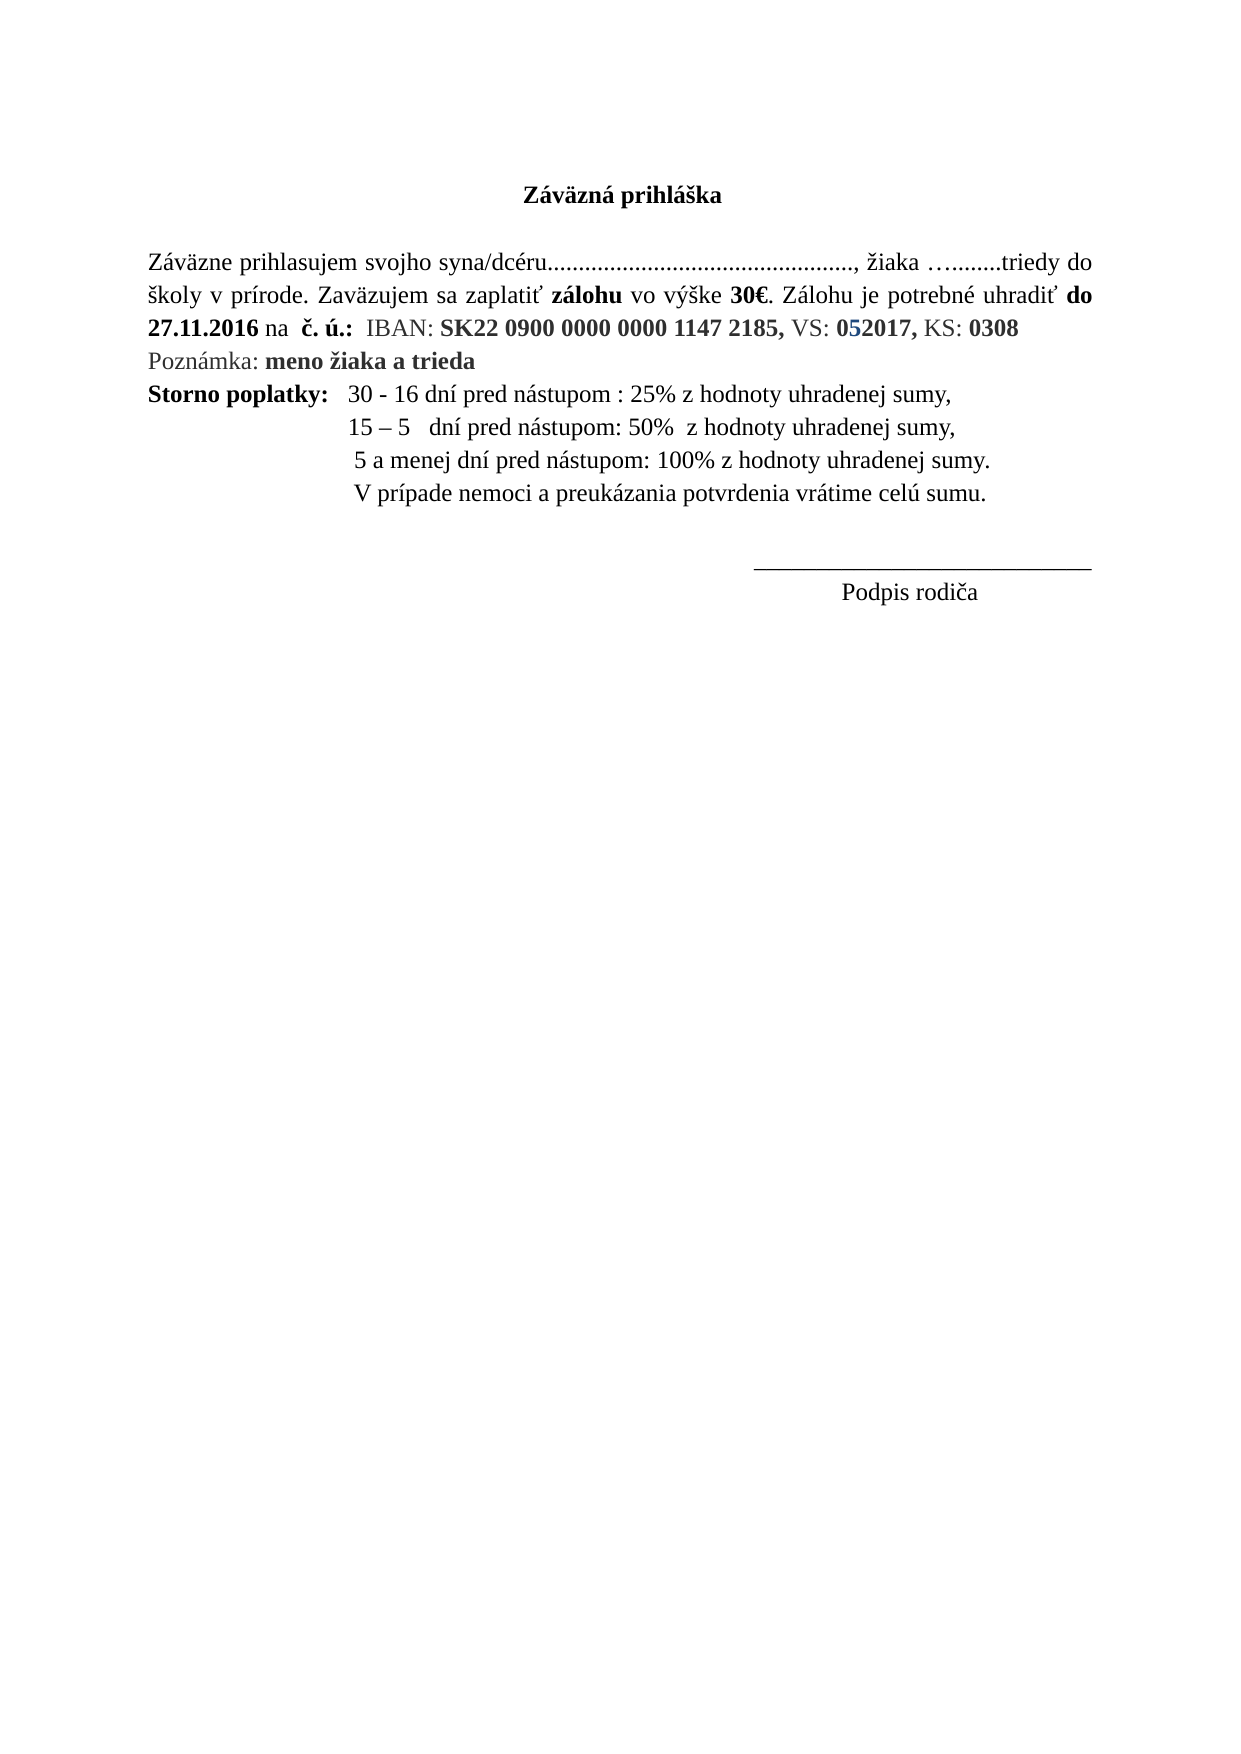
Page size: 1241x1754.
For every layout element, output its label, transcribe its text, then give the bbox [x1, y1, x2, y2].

text Podpis rodiča [148, 577, 1093, 606]
text 15 – 5 dní pred nástupom: 50% z hodnoty uhradenej sumy, [148, 412, 1093, 441]
text V prípade nemoci a preukázania potvrdenia vrátime celú sumu. [148, 478, 1093, 507]
text 5 a menej dní pred nástupom: 100% z hodnoty uhradenej sumy. [148, 445, 1093, 473]
text Storno poplatky: 30 - 16 dní pred nástupom : 25% z hodnoty uhradenej sumy, [148, 379, 1093, 407]
text Záväzná prihláška [148, 181, 1093, 209]
text Záväzne prihlasujem svojho syna/dcéru................................................., žiaka …........triedy do školy v prírode. Zaväzujem sa zaplatiť zálohu vo výške 30€. Zálohu je potrebné uhradiť do 27.11.2016 na č. ú.: IBAN: SK22 0900 0000 0000 1147 2185, VS: 052017, KS: 0308 [148, 247, 1093, 341]
text ___________________________ [148, 544, 1093, 573]
text Poznámka: meno žiaka a trieda [148, 346, 1093, 374]
